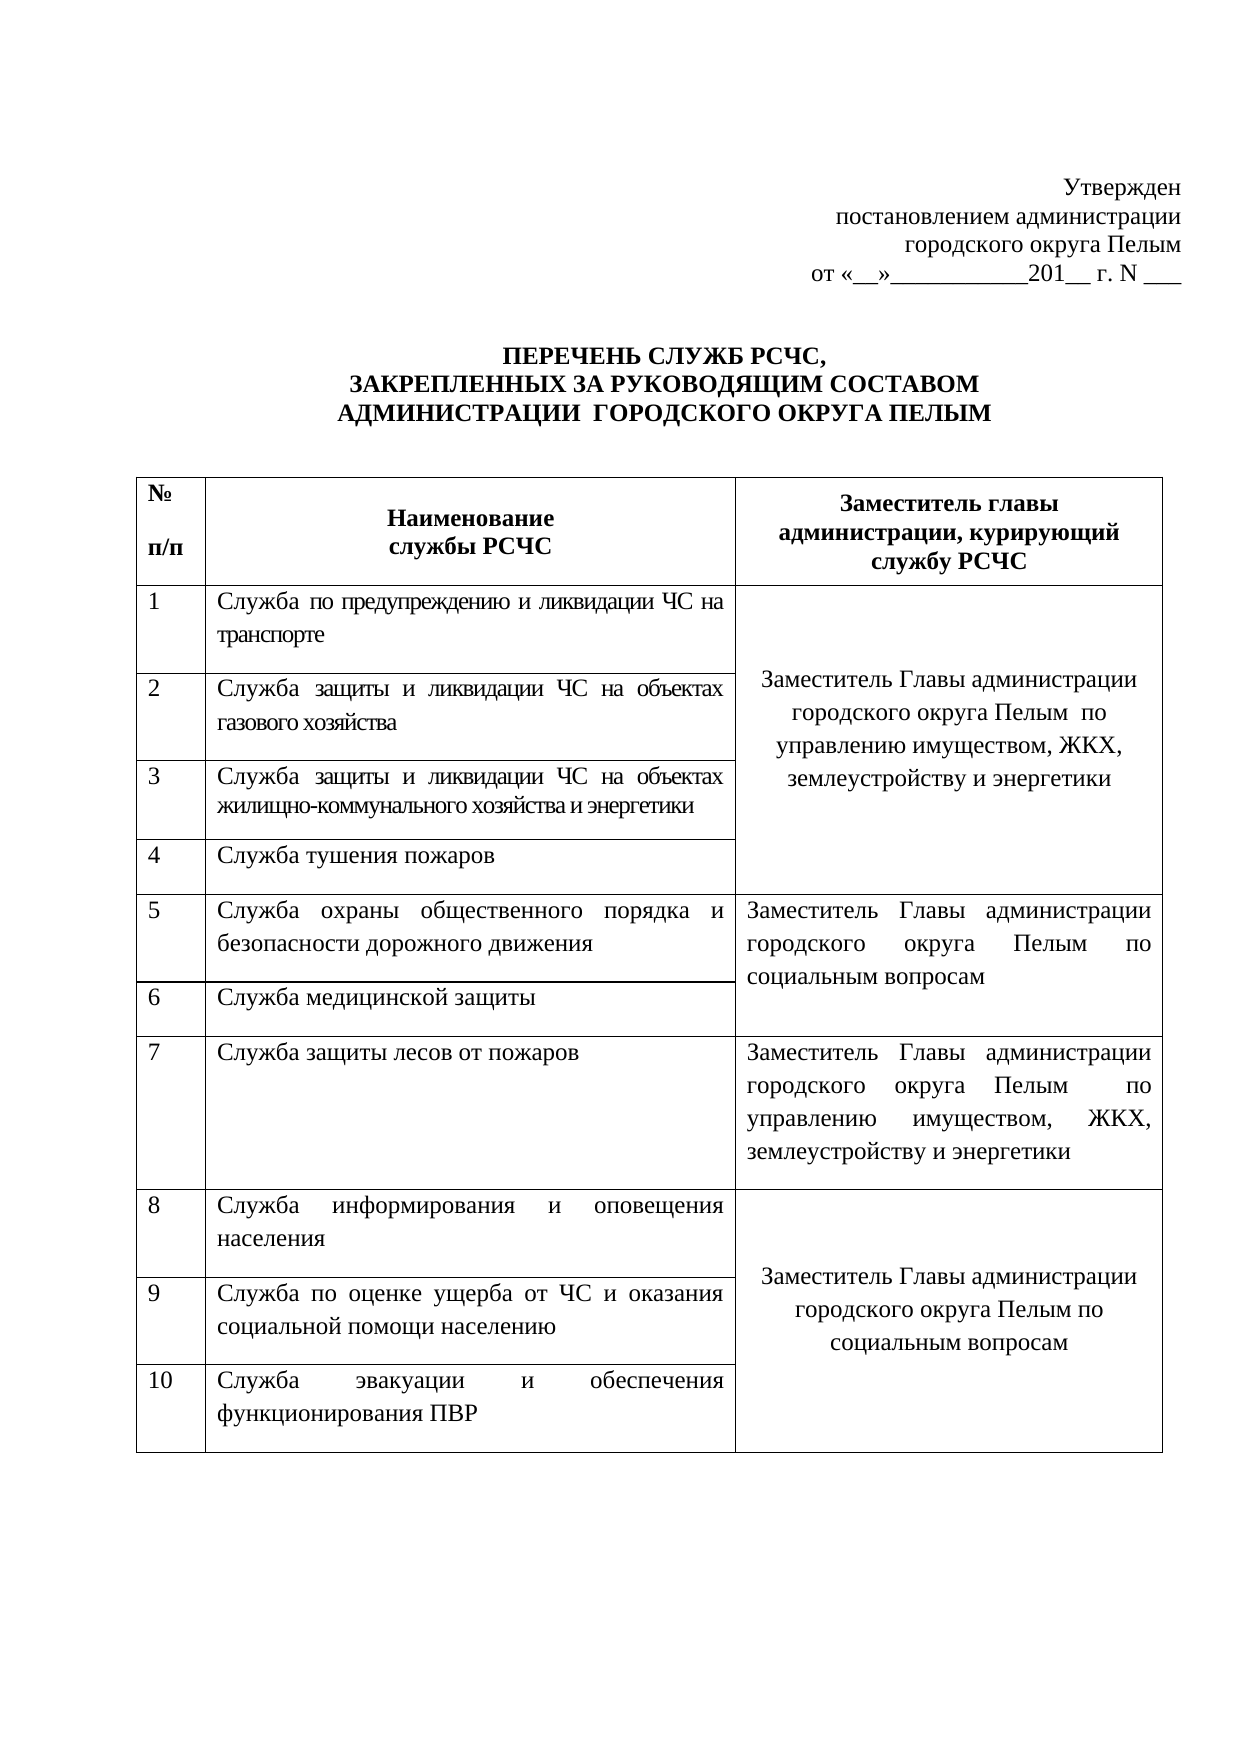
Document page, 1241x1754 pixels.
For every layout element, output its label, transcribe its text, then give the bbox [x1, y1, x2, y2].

table_cell Служба защиты лесов от пожаров [206, 1037, 735, 1189]
table_cell Служба охраны общественного порядка и безопасности дорожного движения [206, 895, 735, 981]
table_cell 1 [137, 586, 205, 672]
table_cell Служба по предупреждению и ликвидации ЧС на транспорте [206, 586, 735, 672]
table_header Наименование службы РСЧС [206, 478, 735, 585]
table_cell 8 [137, 1190, 205, 1277]
table_cell Служба медицинской защиты [206, 983, 735, 1036]
table_cell 7 [137, 1037, 205, 1189]
text Утвержден [148, 172, 1181, 201]
table_cell Заместитель Главы администрации городского округа Пелым по социальным вопросам [736, 1190, 1162, 1452]
text АДМИНИСТРАЦИИ ГОРОДСКОГО ОКРУГА ПЕЛЫМ [148, 398, 1181, 427]
text городского округа Пелым [148, 229, 1181, 258]
table_cell 2 [137, 674, 205, 760]
table_cell Служба эвакуации и обеспечения функционирования ПВР [206, 1365, 735, 1452]
table_cell 3 [137, 761, 205, 839]
table_header Заместитель главы администрации, курирующий службу РСЧС [736, 478, 1162, 585]
table_cell Служба тушения пожаров [206, 840, 735, 894]
table_cell Заместитель Главы администрации городского округа Пелым по управлению имуществом, ЖКХ, землеустройству и энергетики [736, 1037, 1162, 1189]
table_cell Служба защиты и ликвидации ЧС на объектах газового хозяйства [206, 674, 735, 760]
table_cell 6 [137, 983, 205, 1036]
table_header № п/п [137, 478, 205, 585]
table_cell Заместитель Главы администрации городского округа Пелым по социальным вопросам [736, 895, 1162, 1036]
text ПЕРЕЧЕНЬ СЛУЖБ РСЧС, [148, 341, 1181, 369]
table_cell Служба защиты и ликвидации ЧС на объектах жилищно-коммунального хозяйства и энергетики [206, 761, 735, 839]
table_cell 4 [137, 840, 205, 894]
table_cell Заместитель Главы администрации городского округа Пелым по управлению имуществом, ЖКХ, землеустройству и энергетики [736, 586, 1162, 894]
table_cell 5 [137, 895, 205, 981]
table_cell 9 [137, 1278, 205, 1364]
table_cell 10 [137, 1365, 205, 1452]
table_cell Служба информирования и оповещения населения [206, 1190, 735, 1277]
text от «__»___________201__ г. N ___ [148, 258, 1181, 287]
table_cell Служба по оценке ущерба от ЧС и оказания социальной помощи населению [206, 1278, 735, 1364]
text постановлением администрации [148, 201, 1181, 229]
text ЗАКРЕПЛЕННЫХ ЗА РУКОВОДЯЩИМ СОСТАВОМ [148, 369, 1181, 398]
